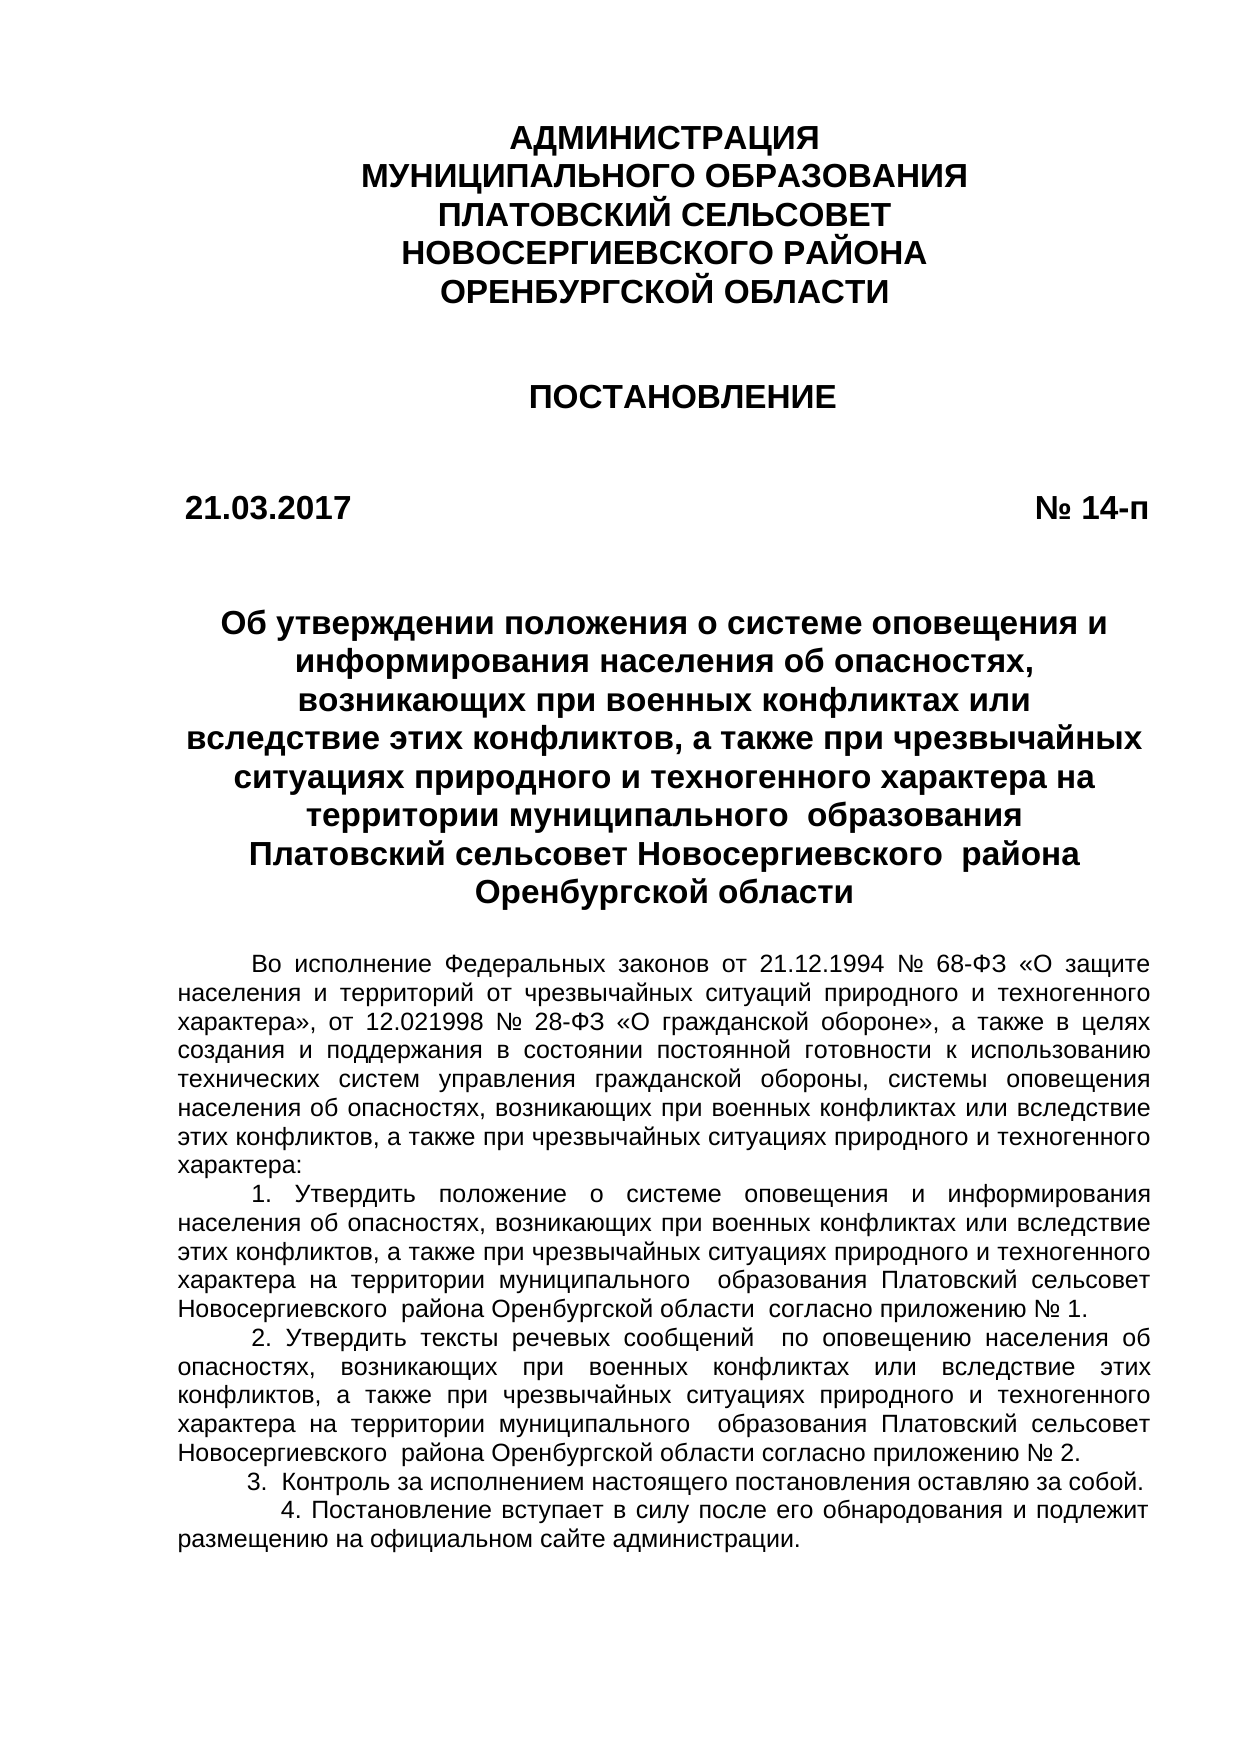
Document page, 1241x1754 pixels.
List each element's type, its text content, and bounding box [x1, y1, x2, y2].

text оренбургской ОБЛАСТИ [177, 272, 1152, 310]
text ПОСТАНОВЛЕНИЕ [177, 377, 1152, 416]
text 2. Утвердить тексты речевых сообщений по оповещению населения об опасностях, возникающих при военных конфликтах или вследствие этих конфликтов, а также при чрезвычайных ситуациях природного и техногенного характера на территории муниципального образования Платовский сельсовет Новосергиевского района Оренбургской области согласно приложению № 2. [177, 1323, 1152, 1467]
text 4. Постановление вступает в силу после его обнародования и подлежит размещению на официальном сайте администрации. [177, 1495, 1152, 1553]
text 3. Контроль за исполнением настоящего постановления оставляю за собой. [177, 1467, 1152, 1495]
text Об утверждении положения о системе оповещения и информирования населения об опасностях, возникающих при военных конфликтах или [177, 603, 1152, 718]
text Платовский сельсовет Новосергиевского района Оренбургской области [177, 834, 1152, 911]
text вследствие этих конфликтов, а также при чрезвычайных ситуациях природного и техногенного характера на территории муниципального образования [177, 718, 1152, 834]
text НОВОСЕРГИЕВСКОГО районА [177, 233, 1152, 272]
text ПЛАТОВСКИЙ СЕЛЬСОВЕТ [177, 195, 1152, 233]
text Во исполнение Федеральных законов от 21.12.1994 № 68-ФЗ «О защите населения и территорий от чрезвычайных ситуаций природного и техногенного характера», от 12.021998 № 28-ФЗ «О гражданской обороне», а также в целях создания и поддержания в состоянии постоянной готовности к использованию технических систем управления гражданской обороны, системы оповещения населения об опасностях, возникающих при военных конфликтах или вследствие этих конфликтов, а также при чрезвычайных ситуациях природного и техногенного характера: [177, 949, 1152, 1179]
text 1. Утвердить положение о системе оповещения и информирования населения об опасностях, возникающих при военных конфликтах или вследствие этих конфликтов, а также при чрезвычайных ситуациях природного и техногенного характера на территории муниципального образования Платовский сельсовет Новосергиевского района Оренбургской области согласно приложению № 1. [177, 1179, 1152, 1323]
text 21.03.2017 № 14-п [177, 488, 1152, 526]
text АДМИНИСТРАЦИЯ [177, 118, 1152, 157]
text МУНИЦИПАЛЬНОГО ОБРАЗОВАНИЯ [177, 157, 1152, 195]
